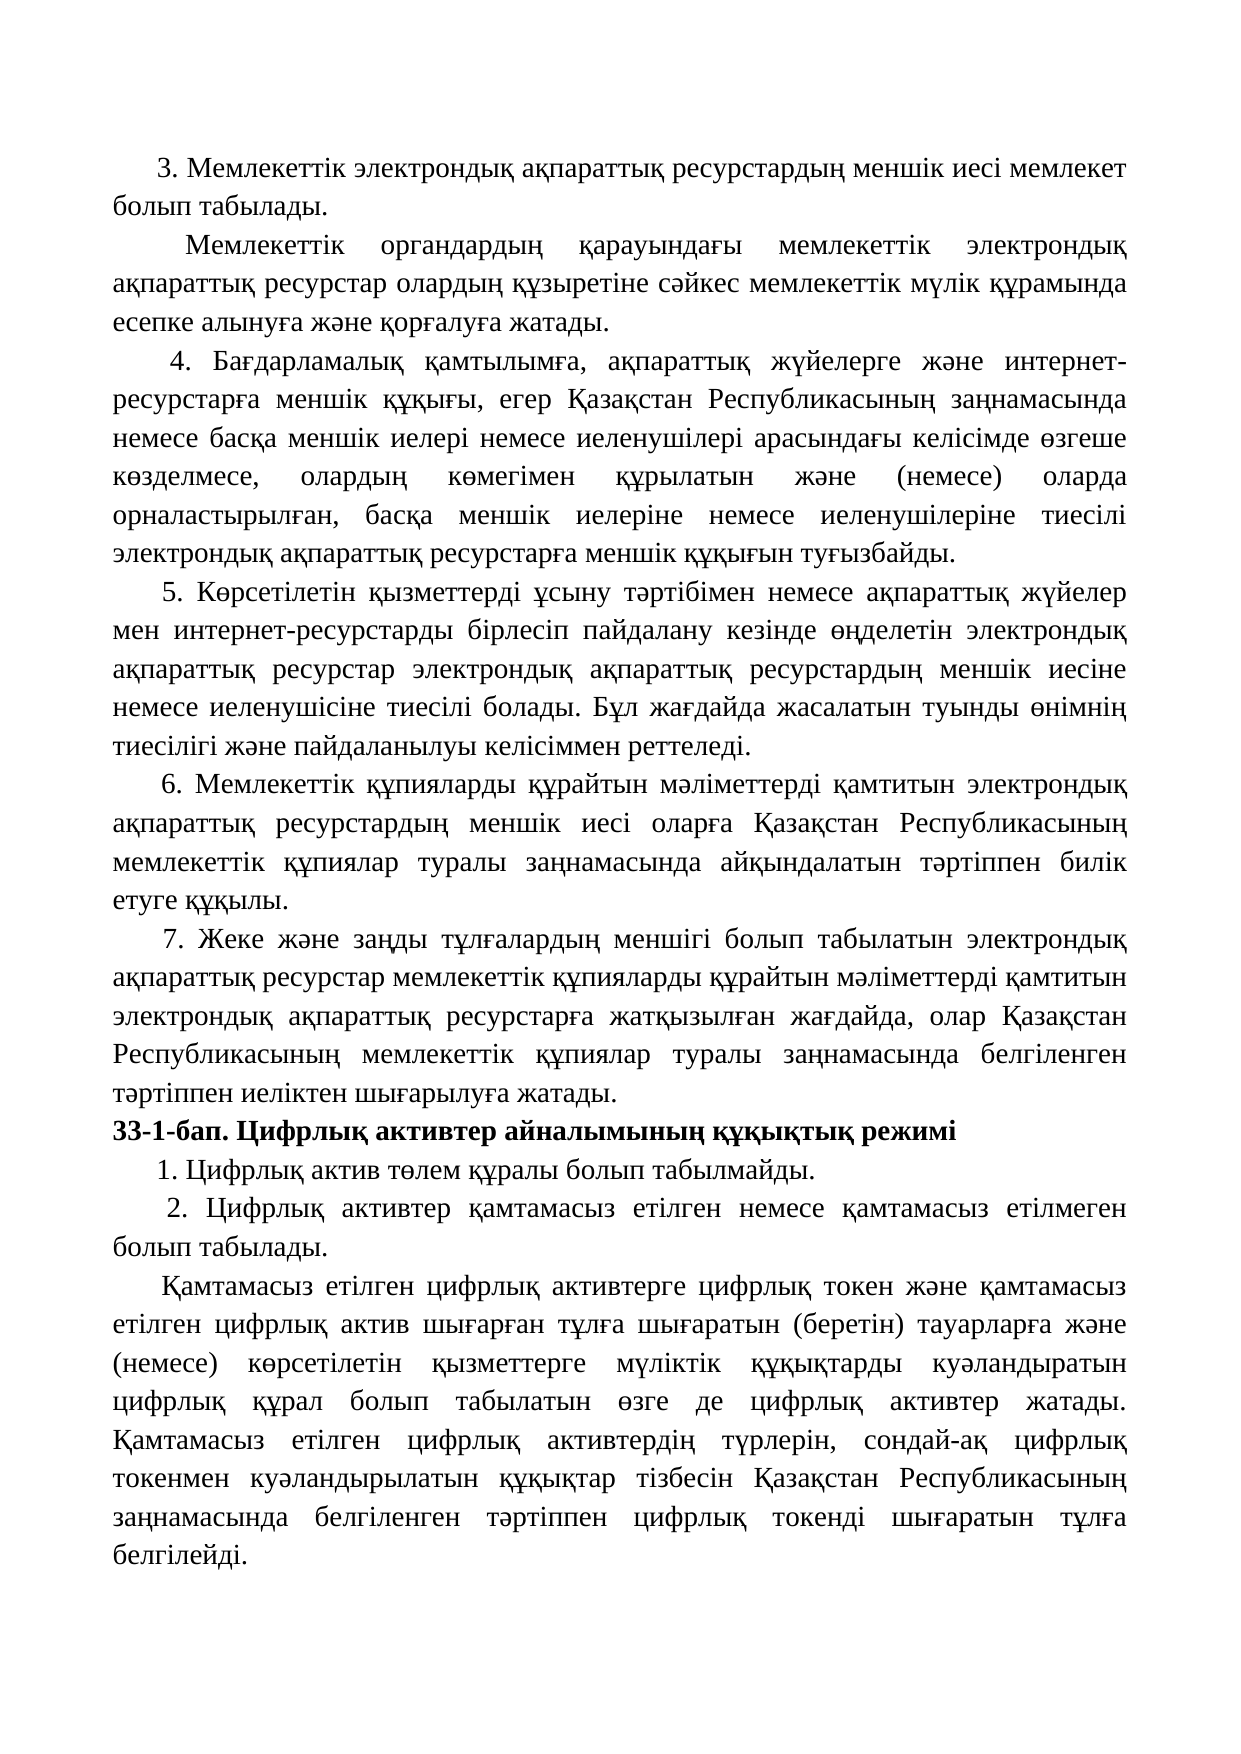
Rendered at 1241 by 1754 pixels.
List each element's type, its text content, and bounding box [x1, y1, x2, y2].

text 6. Мемлекеттiк құпияларды құрайтын мәліметтерді қамтитын электрондық ақпараттық ресурстардың меншiк иесi оларға Қазақстан Республикасының мемлекеттiк құпиялар туралы заңнамасында айқындалатын тәртiппен билiк етуге құқылы. [112, 767, 1128, 916]
text 7. Жеке және заңды тұлғалардың меншігі болып табылатын электрондық ақпараттық ресурстар мемлекеттiк құпияларды құрайтын мәліметтерді қамтитын электрондық ақпараттық ресурстарға жатқызылған жағдайда, олар Қазақстан Республикасының мемлекеттiк құпиялар туралы заңнамасында белгіленген тәртіппен иеліктен шығарылуға жатады. [112, 921, 1128, 1108]
text 4. Бағдарламалық қамтылымға, ақпараттық жүйелерге және интернет-ресурстарға меншiк құқығы, егер Қазақстан Республикасының заңнамасында немесе басқа меншiк иелері немесе иеленушілері арасындағы келісімде өзгеше көзделмесе, олардың көмегімен құрылатын және (немесе) оларда орналастырылған, басқа меншiк иелеріне немесе иеленушілеріне тиесiлi электрондық ақпараттық ресурстарға меншiк құқығын туғызбайды. [112, 343, 1128, 569]
text 1. Цифрлық актив төлем құралы болып табылмайды. [112, 1152, 1128, 1186]
text Мемлекеттiк органдардың қарауындағы мемлекеттiк электрондық ақпараттық ресурстар олардың құзыретiне сәйкес мемлекеттiк мүлiк құрамында есепке алынуға және қорғалуға жатады. [112, 227, 1128, 338]
text 2. Цифрлық активтер қамтамасыз етілген немесе қамтамасыз етілмеген болып табылады. [112, 1191, 1128, 1263]
text Қамтамасыз етілген цифрлық активтерге цифрлық токен және қамтамасыз етілген цифрлық актив шығарған тұлға шығаратын (беретін) тауарларға және (немесе) көрсетілетін қызметтерге мүліктік құқықтарды куәландыратын цифрлық құрал болып табылатын өзге де цифрлық активтер жатады. Қамтамасыз етілген цифрлық активтердің түрлерін, сондай-ақ цифрлық токенмен куәландырылатын құқықтар тізбесін Қазақстан Республикасының заңнамасында белгіленген тәртіппен цифрлық токенді шығаратын тұлға белгілейді. [112, 1268, 1128, 1571]
text 33-1-бап. Цифрлық активтер айналымының құқықтық режимі [112, 1113, 1128, 1147]
text 5. Көрсетілетін қызметтерді ұсыну тәртiбiмен немесе ақпараттық жүйелер мен интернет-ресурстарды бiрлесiп пайдалану кезiнде өңделетiн электрондық ақпараттық ресурстар электрондық ақпараттық ресурстардың меншік иесiне немесе иеленушісіне тиесiлi болады. Бұл жағдайда жасалатын туынды өнiмнiң тиесiлiгi және пайдаланылуы келісіммен реттеледi. [112, 574, 1128, 762]
text 3. Мемлекеттік электрондық ақпараттық ресурстардың меншік иесі мемлекет болып табылады. [112, 150, 1128, 222]
